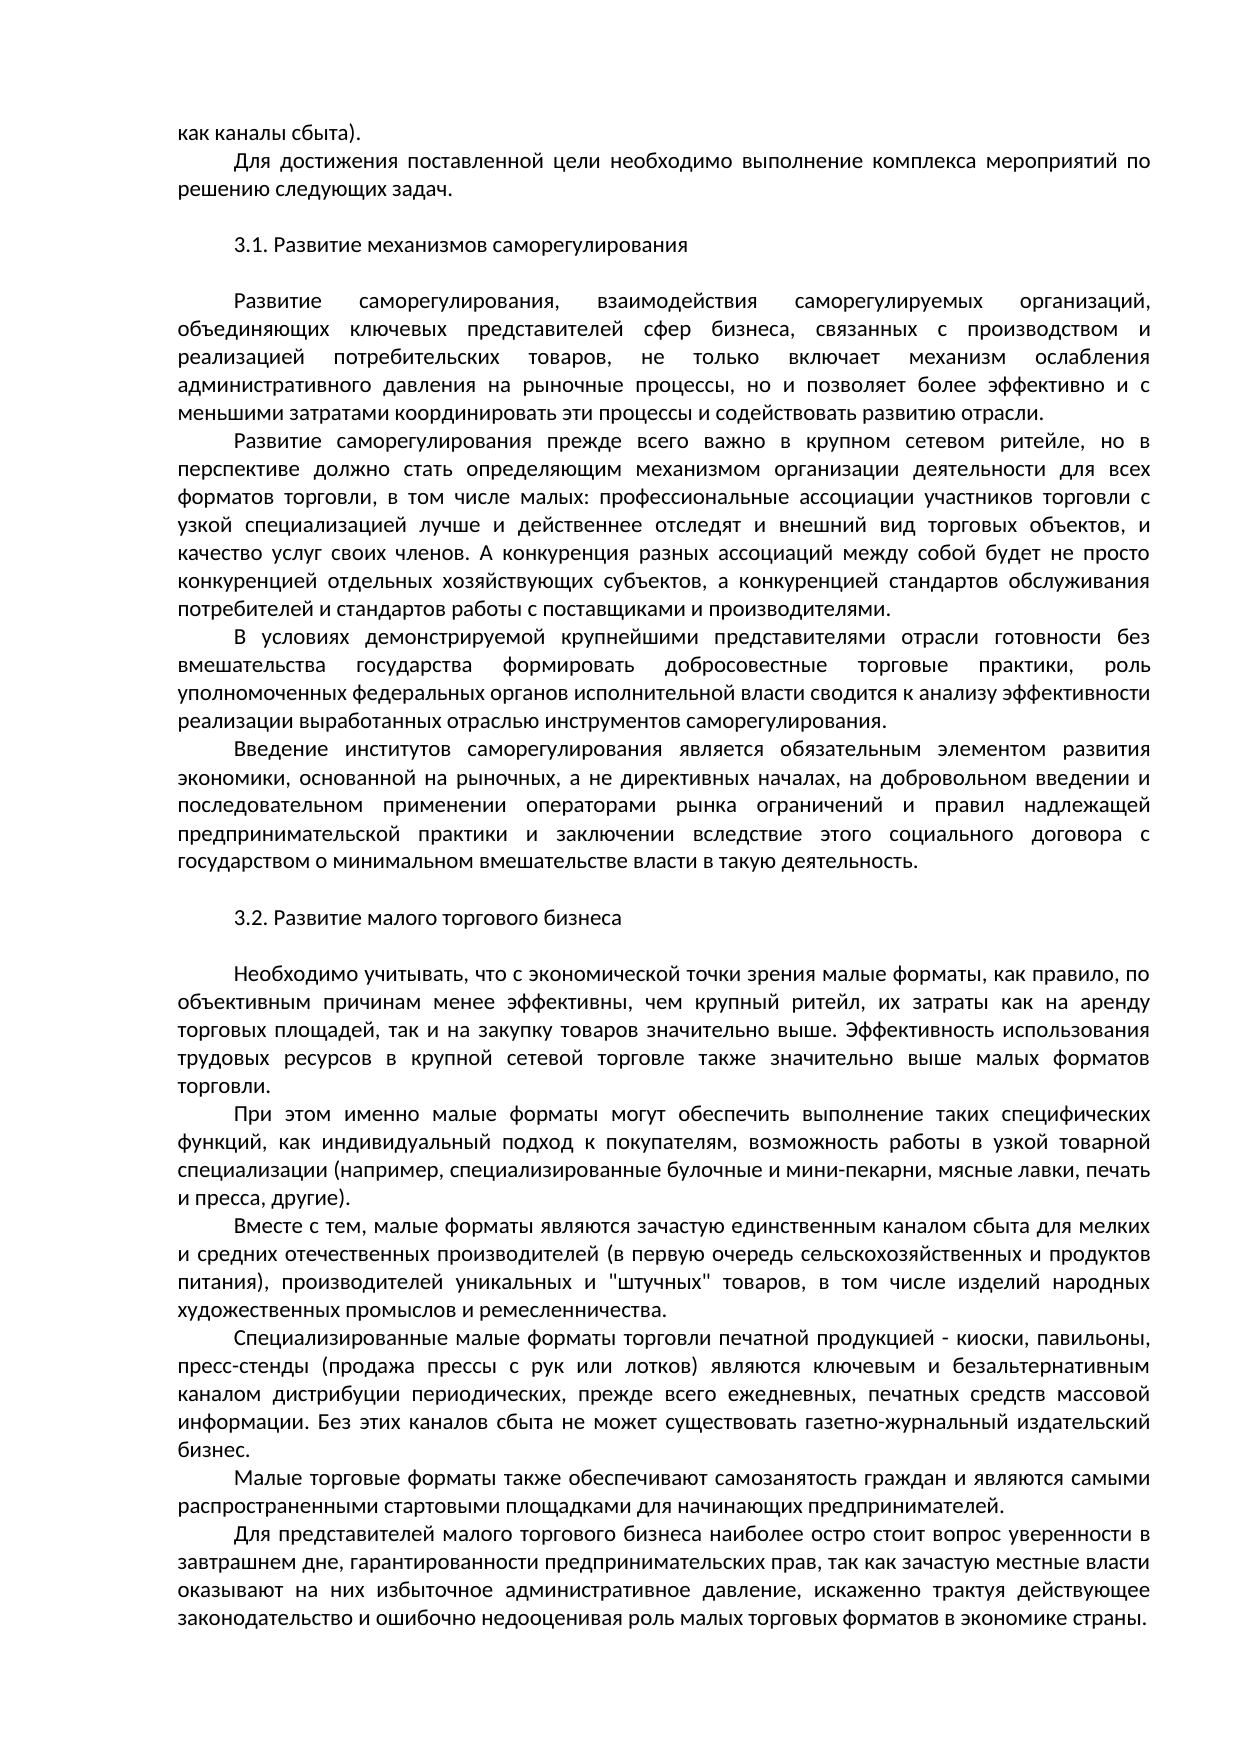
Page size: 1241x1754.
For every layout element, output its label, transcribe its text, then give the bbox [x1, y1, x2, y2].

text Малые торговые форматы также обеспечивают самозанятость граждан и являются самыми распространенными стартовыми площадками для начинающих предпринимателей. [177, 1463, 1152, 1519]
text Для достижения поставленной цели необходимо выполнение комплекса мероприятий по решению следующих задач. [177, 146, 1152, 202]
text Специализированные малые форматы торговли печатной продукцией - киоски, павильоны, пресс-стенды (продажа прессы с рук или лотков) являются ключевым и безальтернативным каналом дистрибуции периодических, прежде всего ежедневных, печатных средств массовой информации. Без этих каналов сбыта не может существовать газетно-журнальный издательский бизнес. [177, 1323, 1152, 1463]
text В условиях демонстрируемой крупнейшими представителями отрасли готовности без вмешательства государства формировать добросовестные торговые практики, роль уполномоченных федеральных органов исполнительной власти сводится к анализу эффективности реализации выработанных отраслью инструментов саморегулирования. [177, 622, 1152, 734]
text Развитие саморегулирования прежде всего важно в крупном сетевом ритейле, но в перспективе должно стать определяющим механизмом организации деятельности для всех форматов торговли, в том числе малых: профессиональные ассоциации участников торговли с узкой специализацией лучше и действеннее отследят и внешний вид торговых объектов, и качество услуг своих членов. А конкуренция разных ассоциаций между собой будет не просто конкуренцией отдельных хозяйствующих субъектов, а конкуренцией стандартов обслуживания потребителей и стандартов работы с поставщиками и производителями. [177, 426, 1152, 622]
text 3.1. Развитие механизмов саморегулирования [177, 230, 1152, 258]
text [177, 118, 1152, 146]
text При этом именно малые форматы могут обеспечить выполнение таких специфических функций, как индивидуальный подход к покупателям, возможность работы в узкой товарной специализации (например, специализированные булочные и мини-пекарни, мясные лавки, печать и пресса, другие). [177, 1099, 1152, 1211]
text Вместе с тем, малые форматы являются зачастую единственным каналом сбыта для мелких и средних отечественных производителей (в первую очередь сельскохозяйственных и продуктов питания), производителей уникальных и "штучных" товаров, в том числе изделий народных художественных промыслов и ремесленничества. [177, 1211, 1152, 1323]
text Для представителей малого торгового бизнеса наиболее остро стоит вопрос уверенности в завтрашнем дне, гарантированности предпринимательских прав, так как зачастую местные власти оказывают на них избыточное административное давление, искаженно трактуя действующее законодательство и ошибочно недооценивая роль малых торговых форматов в экономике страны. [177, 1519, 1152, 1631]
text 3.2. Развитие малого торгового бизнеса [177, 903, 1152, 931]
text Введение институтов саморегулирования является обязательным элементом развития экономики, основанной на рыночных, а не директивных началах, на добровольном введении и последовательном применении операторами рынка ограничений и правил надлежащей предпринимательской практики и заключении вследствие этого социального договора с государством о минимальном вмешательстве власти в такую деятельность. [177, 734, 1152, 875]
text Необходимо учитывать, что с экономической точки зрения малые форматы, как правило, по объективным причинам менее эффективны, чем крупный ритейл, их затраты как на аренду торговых площадей, так и на закупку товаров значительно выше. Эффективность использования трудовых ресурсов в крупной сетевой торговле также значительно выше малых форматов торговли. [177, 959, 1152, 1099]
text Развитие саморегулирования, взаимодействия саморегулируемых организаций, объединяющих ключевых представителей сфер бизнеса, связанных с производством и реализацией потребительских товаров, не только включает механизм ослабления административного давления на рыночные процессы, но и позволяет более эффективно и с меньшими затратами координировать эти процессы и содействовать развитию отрасли. [177, 286, 1152, 426]
